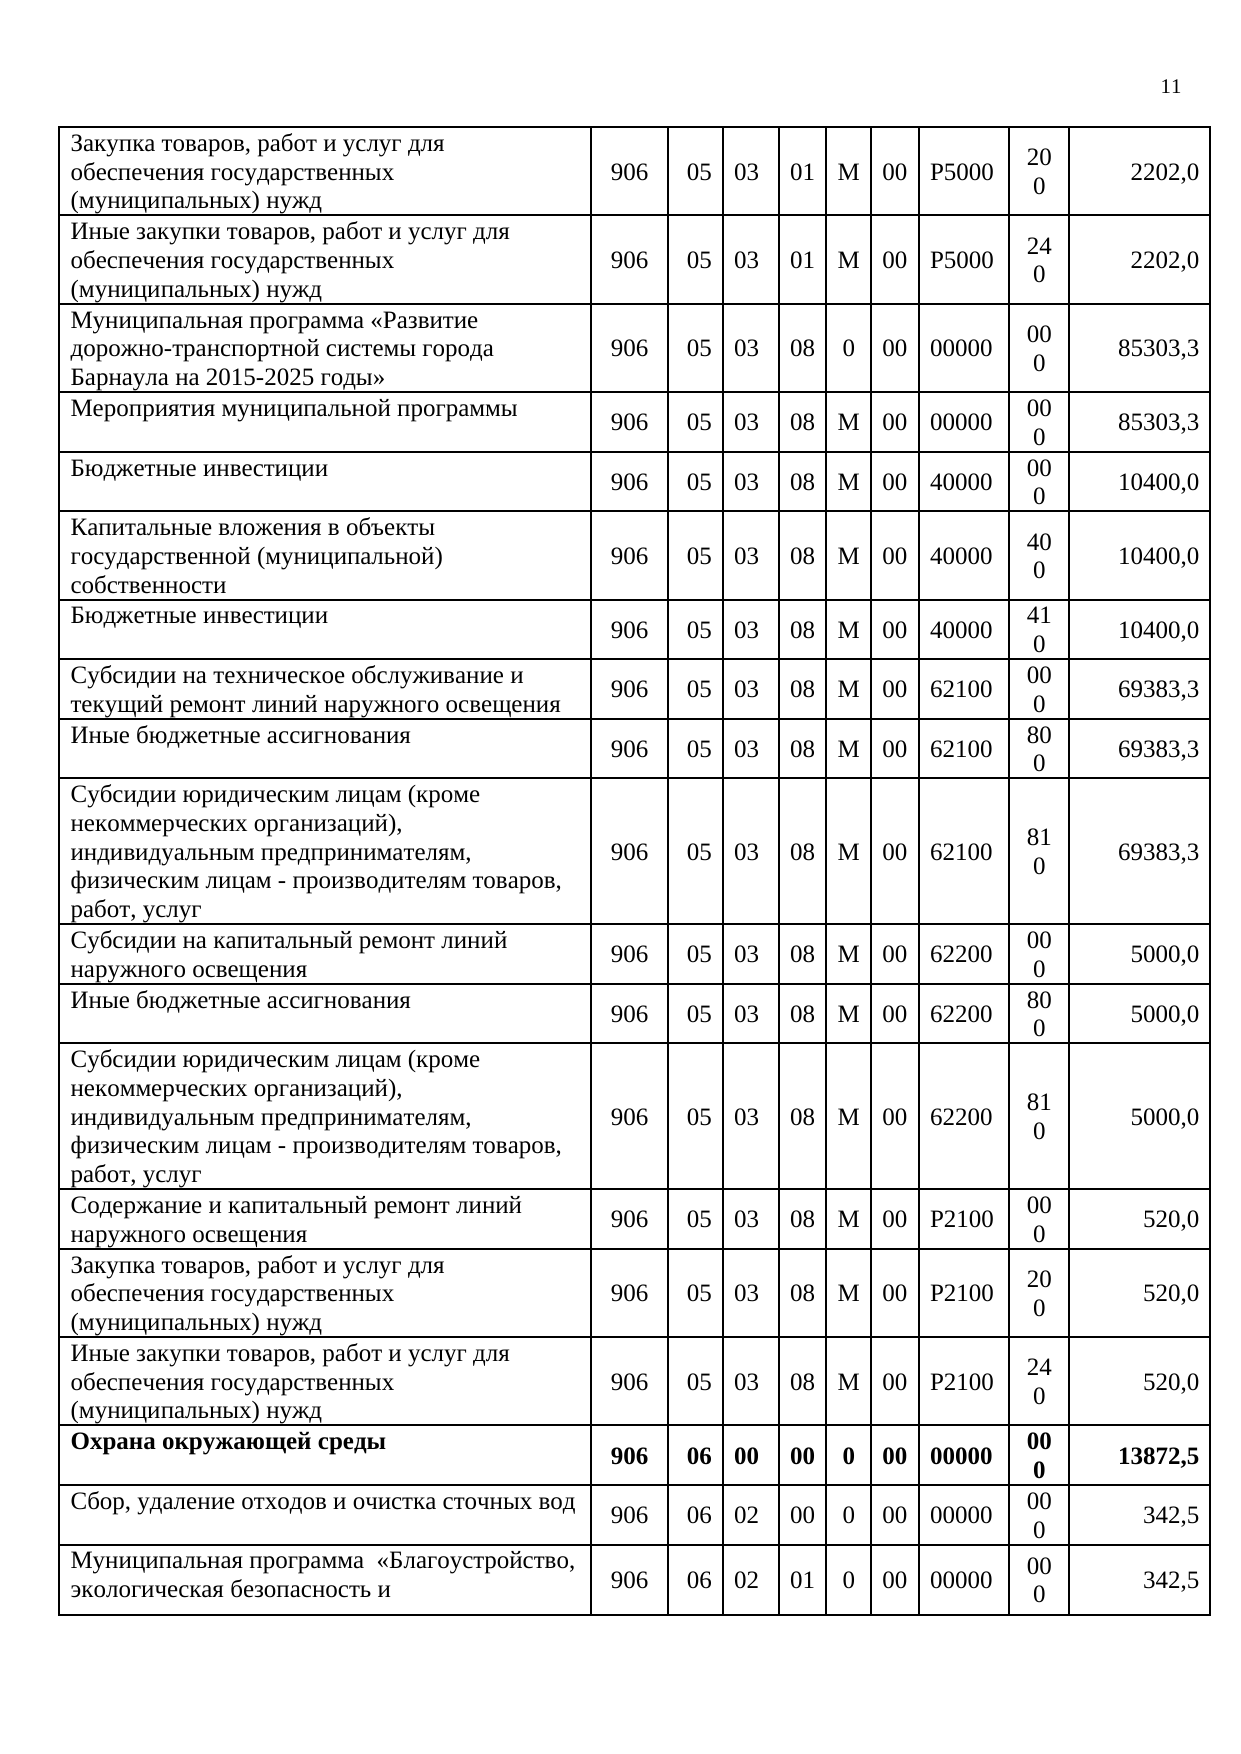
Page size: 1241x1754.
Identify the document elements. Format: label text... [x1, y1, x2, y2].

table_cell 03 [724, 128, 778, 214]
table_cell 0 [827, 1546, 870, 1614]
table_cell 520,0 [1070, 1190, 1209, 1248]
table_cell 03 [724, 216, 778, 303]
table_cell 08 [780, 1044, 825, 1188]
table_cell 906 [592, 660, 667, 718]
table_cell 08 [780, 453, 825, 510]
table_cell 13872,5 [1070, 1426, 1209, 1484]
table_cell 00 [872, 660, 918, 718]
table_cell 906 [592, 985, 667, 1042]
table_cell 10400,0 [1070, 512, 1209, 598]
table_cell 62100 [920, 660, 1008, 718]
table_cell 05 [669, 305, 722, 391]
table_cell 05 [669, 1190, 722, 1248]
table_cell 05 [669, 660, 722, 718]
table_cell 906 [592, 1190, 667, 1248]
table_cell 00 [872, 985, 918, 1042]
table_cell 69383,3 [1070, 779, 1209, 923]
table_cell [60, 216, 590, 303]
table_cell Бюджетные инвестиции [60, 601, 590, 658]
table_cell 62200 [920, 985, 1008, 1042]
table_cell 62200 [920, 925, 1008, 983]
table_cell 00 [872, 1338, 918, 1424]
table_cell М [827, 128, 870, 214]
table_cell 000 [1010, 1486, 1068, 1543]
table_cell 85303,3 [1070, 393, 1209, 451]
table_cell 03 [724, 305, 778, 391]
table_cell 906 [592, 720, 667, 777]
table_cell 906 [592, 1250, 667, 1336]
table_cell 05 [669, 512, 722, 598]
table_cell 00 [872, 393, 918, 451]
table_cell 00 [872, 1044, 918, 1188]
table_cell 00 [872, 1486, 918, 1543]
table_cell М [827, 512, 870, 598]
table_cell 40000 [920, 453, 1008, 510]
table_cell 342,5 [1070, 1546, 1209, 1614]
table_cell 02 [724, 1546, 778, 1614]
table_cell М [827, 660, 870, 718]
table_cell 03 [724, 1044, 778, 1188]
table_cell 00 [872, 1546, 918, 1614]
table_cell 906 [592, 601, 667, 658]
table_cell 906 [592, 128, 667, 214]
table_cell 906 [592, 1338, 667, 1424]
table_cell Субсидии юридическим лицам (кроме некоммерческих организаций), индивидуальным предпринимателям, физическим лицам - производителям товаров, работ, услуг [60, 1044, 590, 1188]
table_cell М [827, 720, 870, 777]
table_cell 906 [592, 1426, 667, 1484]
table_cell М [827, 779, 870, 923]
table_cell 000 [1010, 453, 1068, 510]
table_cell 906 [592, 305, 667, 391]
table_cell 200 [1010, 1250, 1068, 1336]
table_cell 00000 [920, 305, 1008, 391]
table_cell 5000,0 [1070, 925, 1209, 983]
table_cell 03 [724, 1190, 778, 1248]
table_cell 810 [1010, 779, 1068, 923]
table_cell 240 [1010, 1338, 1068, 1424]
table_cell 62200 [920, 1044, 1008, 1188]
table_cell 05 [669, 720, 722, 777]
table_cell Сбор, удаление отходов и очистка сточных вод [60, 1486, 590, 1543]
table_cell 00000 [920, 1426, 1008, 1484]
table_cell Р2100 [920, 1250, 1008, 1336]
table_cell 03 [724, 453, 778, 510]
table_cell 00 [872, 1250, 918, 1336]
table_cell 69383,3 [1070, 660, 1209, 718]
table_cell 05 [669, 453, 722, 510]
table_cell 00 [872, 1190, 918, 1248]
table_cell 10400,0 [1070, 453, 1209, 510]
table_cell 800 [1010, 985, 1068, 1042]
table_cell 00 [872, 216, 918, 303]
table_cell 05 [669, 601, 722, 658]
table_cell 05 [669, 925, 722, 983]
table_cell 00 [780, 1486, 825, 1543]
table_cell М [827, 925, 870, 983]
table_cell 000 [1010, 1426, 1068, 1484]
table_cell 200 [1010, 128, 1068, 214]
table_cell Р2100 [920, 1190, 1008, 1248]
table_cell 08 [780, 925, 825, 983]
table_cell Муниципальная программа «Развитие дорожно-транспортной системы города Барнаула на 2015-2025 годы» [60, 305, 590, 391]
table_cell 000 [1010, 660, 1068, 718]
table_cell 000 [1010, 393, 1068, 451]
table_cell 810 [1010, 1044, 1068, 1188]
table_cell М [827, 1044, 870, 1188]
table_cell 40000 [920, 512, 1008, 598]
table_cell 00 [872, 779, 918, 923]
table_cell Иные бюджетные ассигнования [60, 720, 590, 777]
table_cell 85303,3 [1070, 305, 1209, 391]
table_cell М [827, 216, 870, 303]
table_cell 00 [872, 925, 918, 983]
table_cell 05 [669, 393, 722, 451]
table_cell 03 [724, 660, 778, 718]
table_cell 0 [827, 1486, 870, 1543]
table_cell 800 [1010, 720, 1068, 777]
table_cell Субсидии юридическим лицам (кроме некоммерческих организаций), индивидуальным предпринимателям, физическим лицам - производителям товаров, работ, услуг [60, 779, 590, 923]
table_cell 00 [872, 305, 918, 391]
table_cell 5000,0 [1070, 985, 1209, 1042]
table_cell 05 [669, 779, 722, 923]
table_cell 03 [724, 1250, 778, 1336]
table_cell 00 [780, 1426, 825, 1484]
table_cell 05 [669, 1338, 722, 1424]
table_cell 000 [1010, 1190, 1068, 1248]
table_cell 01 [780, 216, 825, 303]
table_cell 10400,0 [1070, 601, 1209, 658]
table_cell 906 [592, 393, 667, 451]
table_cell М [827, 1250, 870, 1336]
table_cell Мероприятия муниципальной программы [60, 393, 590, 451]
table_cell 00 [724, 1426, 778, 1484]
table_cell 0 [827, 1426, 870, 1484]
table_cell 00000 [920, 393, 1008, 451]
table_cell 02 [724, 1486, 778, 1543]
table_cell 08 [780, 720, 825, 777]
table_cell 08 [780, 601, 825, 658]
table_cell 00 [872, 453, 918, 510]
table_cell 240 [1010, 216, 1068, 303]
table_cell М [827, 985, 870, 1042]
table_cell М [827, 1338, 870, 1424]
table_cell Капитальные вложения в объекты государственной (муниципальной) собственности [60, 512, 590, 598]
table_cell 69383,3 [1070, 720, 1209, 777]
table_cell 000 [1010, 305, 1068, 391]
table_cell 906 [592, 453, 667, 510]
table_cell 08 [780, 393, 825, 451]
table_cell 03 [724, 393, 778, 451]
table_cell 08 [780, 1338, 825, 1424]
table_cell 00000 [920, 1546, 1008, 1614]
table_cell 08 [780, 1250, 825, 1336]
table_cell Бюджетные инвестиции [60, 453, 590, 510]
table_cell 01 [780, 128, 825, 214]
table_cell 342,5 [1070, 1486, 1209, 1543]
table_cell 05 [669, 1250, 722, 1336]
table_cell 06 [669, 1426, 722, 1484]
table_cell 03 [724, 720, 778, 777]
table_cell Иные бюджетные ассигнования [60, 985, 590, 1042]
table_cell 03 [724, 512, 778, 598]
table_cell 06 [669, 1486, 722, 1543]
table_cell 03 [724, 601, 778, 658]
table_cell 08 [780, 512, 825, 598]
table_cell М [827, 601, 870, 658]
table_cell 00000 [920, 1486, 1008, 1543]
table_cell 06 [669, 1546, 722, 1614]
table_cell 2202,0 [1070, 128, 1209, 214]
table_cell 520,0 [1070, 1250, 1209, 1336]
table_cell Содержание и капитальный ремонт линий наружного освещения [60, 1190, 590, 1248]
table_cell М [827, 1190, 870, 1248]
table_cell 906 [592, 1044, 667, 1188]
table_cell 906 [592, 512, 667, 598]
table_cell 05 [669, 1044, 722, 1188]
table_cell 08 [780, 1190, 825, 1248]
table_cell Закупка товаров, работ и услуг для обеспечения государственных (муниципальных) нужд [60, 1250, 590, 1336]
table_cell 000 [1010, 1546, 1068, 1614]
table_cell 08 [780, 985, 825, 1042]
table_cell 906 [592, 1546, 667, 1614]
table_cell 00 [872, 128, 918, 214]
table_cell 906 [592, 925, 667, 983]
table_cell 520,0 [1070, 1338, 1209, 1424]
table_cell М [827, 453, 870, 510]
table_cell 03 [724, 779, 778, 923]
table_cell Охрана окружающей среды [60, 1426, 590, 1484]
table_cell Иные закупки товаров, работ и услуг для обеспечения государственных (муниципальных) нужд [60, 1338, 590, 1424]
table_cell 000 [1010, 925, 1068, 983]
table_cell 410 [1010, 601, 1068, 658]
table_cell 03 [724, 925, 778, 983]
table_cell 05 [669, 128, 722, 214]
table_cell 08 [780, 779, 825, 923]
table_cell 05 [669, 985, 722, 1042]
table_cell 2202,0 [1070, 216, 1209, 303]
table_cell Субсидии на капитальный ремонт линий наружного освещения [60, 925, 590, 983]
table_cell 62100 [920, 720, 1008, 777]
table_cell 00 [872, 1426, 918, 1484]
table_cell Закупка товаров, работ и услуг для обеспечения государственных (муниципальных) нужд [60, 128, 590, 214]
table_cell М [827, 393, 870, 451]
table_cell 906 [592, 1486, 667, 1543]
table_cell 906 [592, 216, 667, 303]
table_cell Р2100 [920, 1338, 1008, 1424]
table_cell 08 [780, 305, 825, 391]
table_cell 00 [872, 601, 918, 658]
table_cell 62100 [920, 779, 1008, 923]
table_cell 5000,0 [1070, 1044, 1209, 1188]
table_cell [60, 1546, 590, 1614]
table_cell 08 [780, 660, 825, 718]
table_cell 01 [780, 1546, 825, 1614]
table_cell 00 [872, 512, 918, 598]
table_cell 40000 [920, 601, 1008, 658]
table_cell 03 [724, 985, 778, 1042]
table_cell 400 [1010, 512, 1068, 598]
table_cell Р5000 [920, 216, 1008, 303]
table_cell Субсидии на техническое обслуживание и текущий ремонт линий наружного освещения [60, 660, 590, 718]
table_cell 906 [592, 779, 667, 923]
table_cell 03 [724, 1338, 778, 1424]
table_cell Р5000 [920, 128, 1008, 214]
table_cell 05 [669, 216, 722, 303]
table_cell 0 [827, 305, 870, 391]
table_cell 00 [872, 720, 918, 777]
